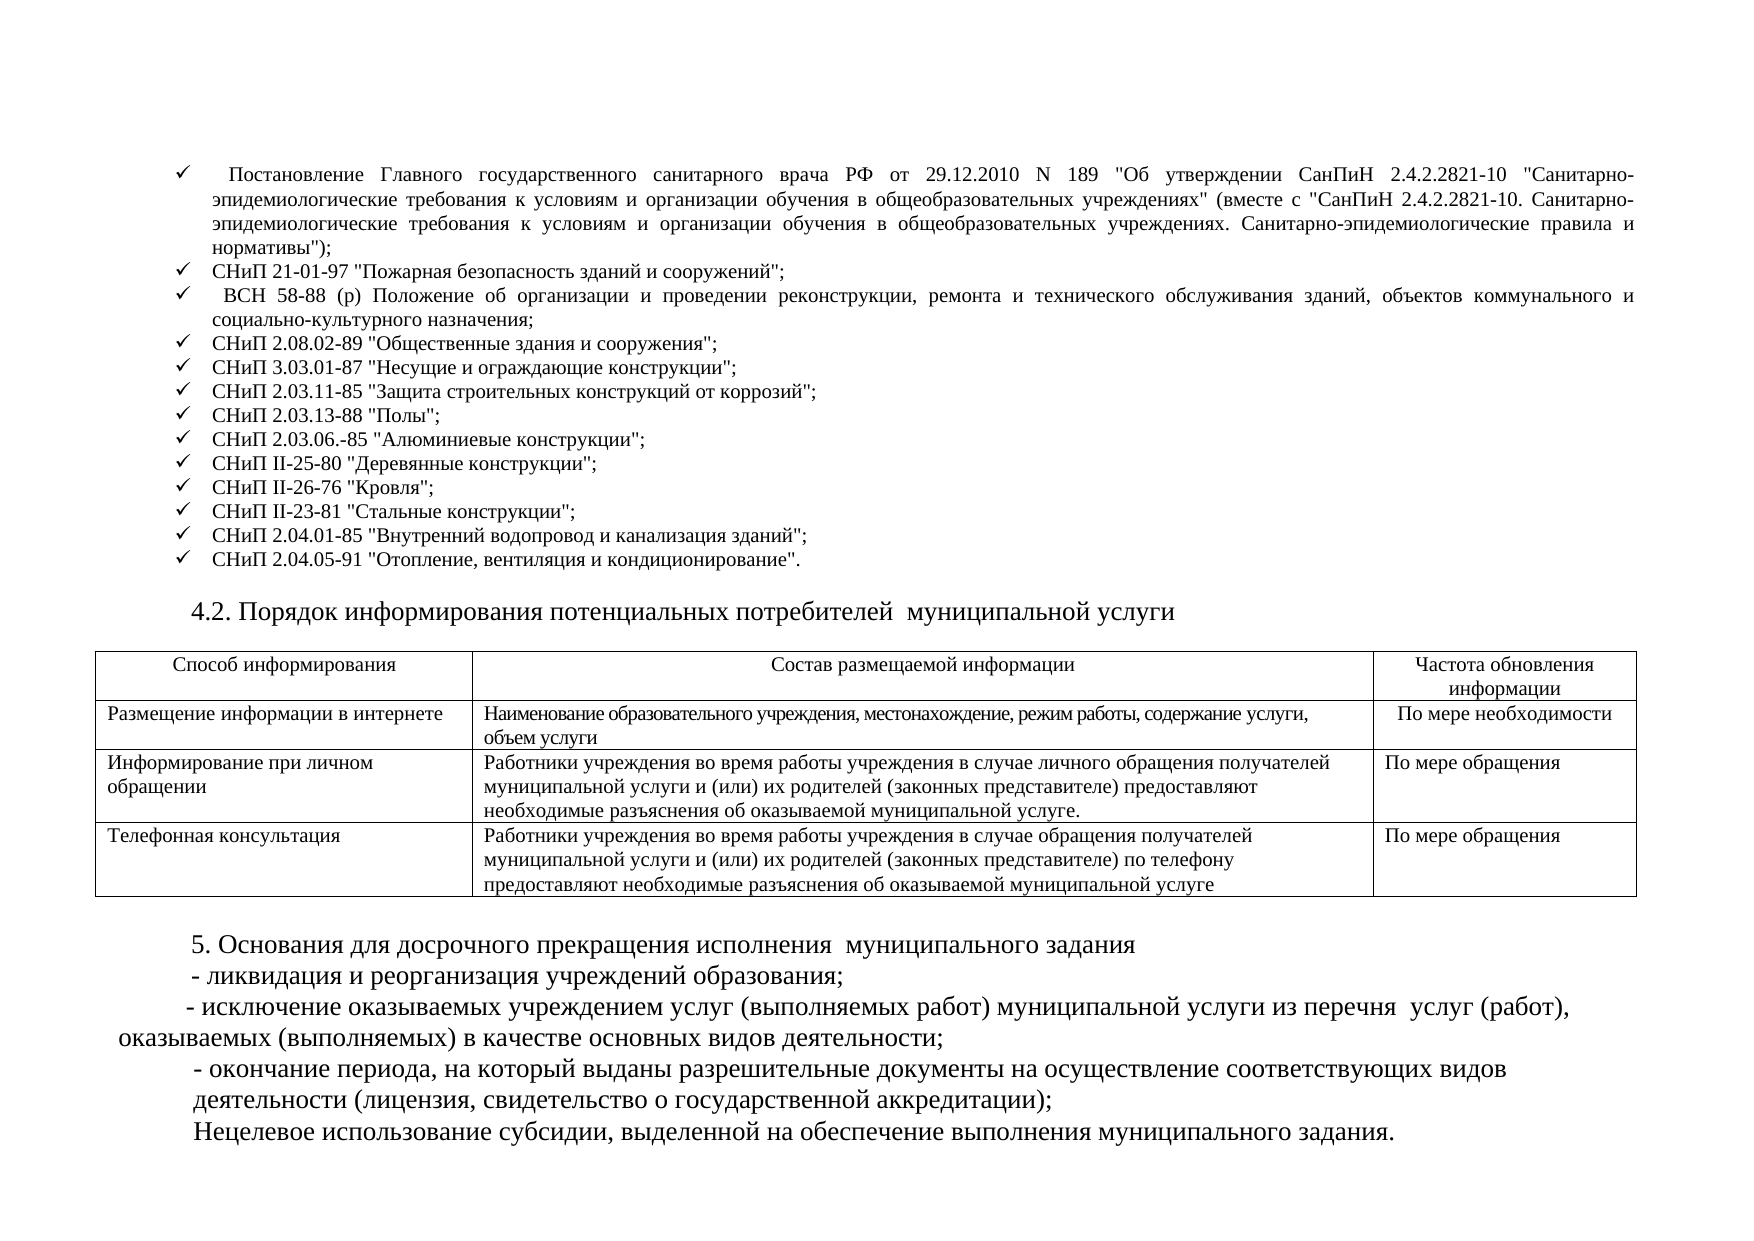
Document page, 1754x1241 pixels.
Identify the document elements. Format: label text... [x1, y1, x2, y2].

list СНиП 2.04.05-91 "Отопление, вентиляция и кондиционирование". [174, 547, 1636, 571]
list СНиП 21-01-97 "Пожарная безопасность зданий и сооружений"; [174, 259, 1636, 283]
table_cell Телефонная консультация [96, 823, 472, 896]
text 4.2. Порядок информирования потенциальных потребителей муниципальной услуги [118, 596, 1636, 627]
text Нецелевое использование субсидии, выделенной на обеспечение выполнения муниципального задания. [193, 1114, 1636, 1146]
table_header Состав размещаемой информации [473, 652, 1373, 700]
table_header Способ информирования [96, 652, 472, 700]
table_cell Информирование при личном обращении [96, 750, 472, 822]
text - окончание периода, на который выданы разрешительные документы на осуществление соответствующих видов деятельности (лицензия, свидетельство о государственной аккредитации); [193, 1052, 1636, 1114]
table_cell Наименование образовательного учреждения, местонахождение, режим работы, содержание услуги, объем услуги [473, 701, 1373, 749]
table_header Частота обновления информации [1374, 652, 1636, 700]
table_cell Размещение информации в интернете [96, 701, 472, 749]
table_cell Работники учреждения во время работы учреждения в случае личного обращения получателей муниципальной услуги и (или) их родителей (законных представителе) предоставляют необходимые разъяснения об оказываемой муниципальной услуге. [473, 750, 1373, 822]
table_cell Работники учреждения во время работы учреждения в случае обращения получателей муниципальной услуги и (или) их родителей (законных представителе) по телефону предоставляют необходимые разъяснения об оказываемой муниципальной услуге [473, 823, 1373, 896]
table_cell По мере необходимости [1374, 701, 1636, 749]
list СНиП 2.03.13-88 "Полы"; [174, 403, 1636, 427]
list СНиП 2.04.01-85 "Внутренний водопровод и канализация зданий"; [174, 523, 1636, 547]
text - исключение оказываемых учреждением услуг (выполняемых работ) муниципальной услуги из перечня услуг (работ), оказываемых (выполняемых) в качестве основных видов деятельности; [118, 990, 1636, 1052]
list СНиП II-23-81 "Стальные конструкции"; [174, 499, 1636, 523]
list СНиП 2.03.11-85 "Защита строительных конструкций от коррозий"; [174, 379, 1636, 403]
text - ликвидация и реорганизация учреждений образования; [118, 959, 1636, 990]
list Постановление Главного государственного санитарного врача РФ от 29.12.2010 N 189 "Об утверждении СанПиН 2.4.2.2821-10 "Санитарно-эпидемиологические требования к условиям и организации обучения в общеобразовательных учреждениях" (вместе с "СанПиН 2.4.2.2821-10. Санитарно-эпидемиологические требования к условиям и организации обучения в общеобразовательных учреждениях. Санитарно-эпидемиологические правила и нормативы"); [174, 162, 1636, 259]
list СНиП II-25-80 "Деревянные конструкции"; [174, 451, 1636, 475]
list СНиП 2.03.06.-85 "Алюминиевые конструкции"; [174, 427, 1636, 451]
list ВСН 58-88 (р) Положение об организации и проведении реконструкции, ремонта и технического обслуживания зданий, объектов коммунального и социально-культурного назначения; [174, 283, 1636, 331]
list СНиП 3.03.01-87 "Несущие и ограждающие конструкции"; [174, 355, 1636, 379]
table_cell По мере обращения [1374, 750, 1636, 822]
list СНиП II-26-76 "Кровля"; [174, 475, 1636, 499]
table_cell По мере обращения [1374, 823, 1636, 896]
list СНиП 2.08.02-89 "Общественные здания и сооружения"; [174, 331, 1636, 355]
text 5. Основания для досрочного прекращения исполнения муниципального задания [118, 928, 1636, 959]
